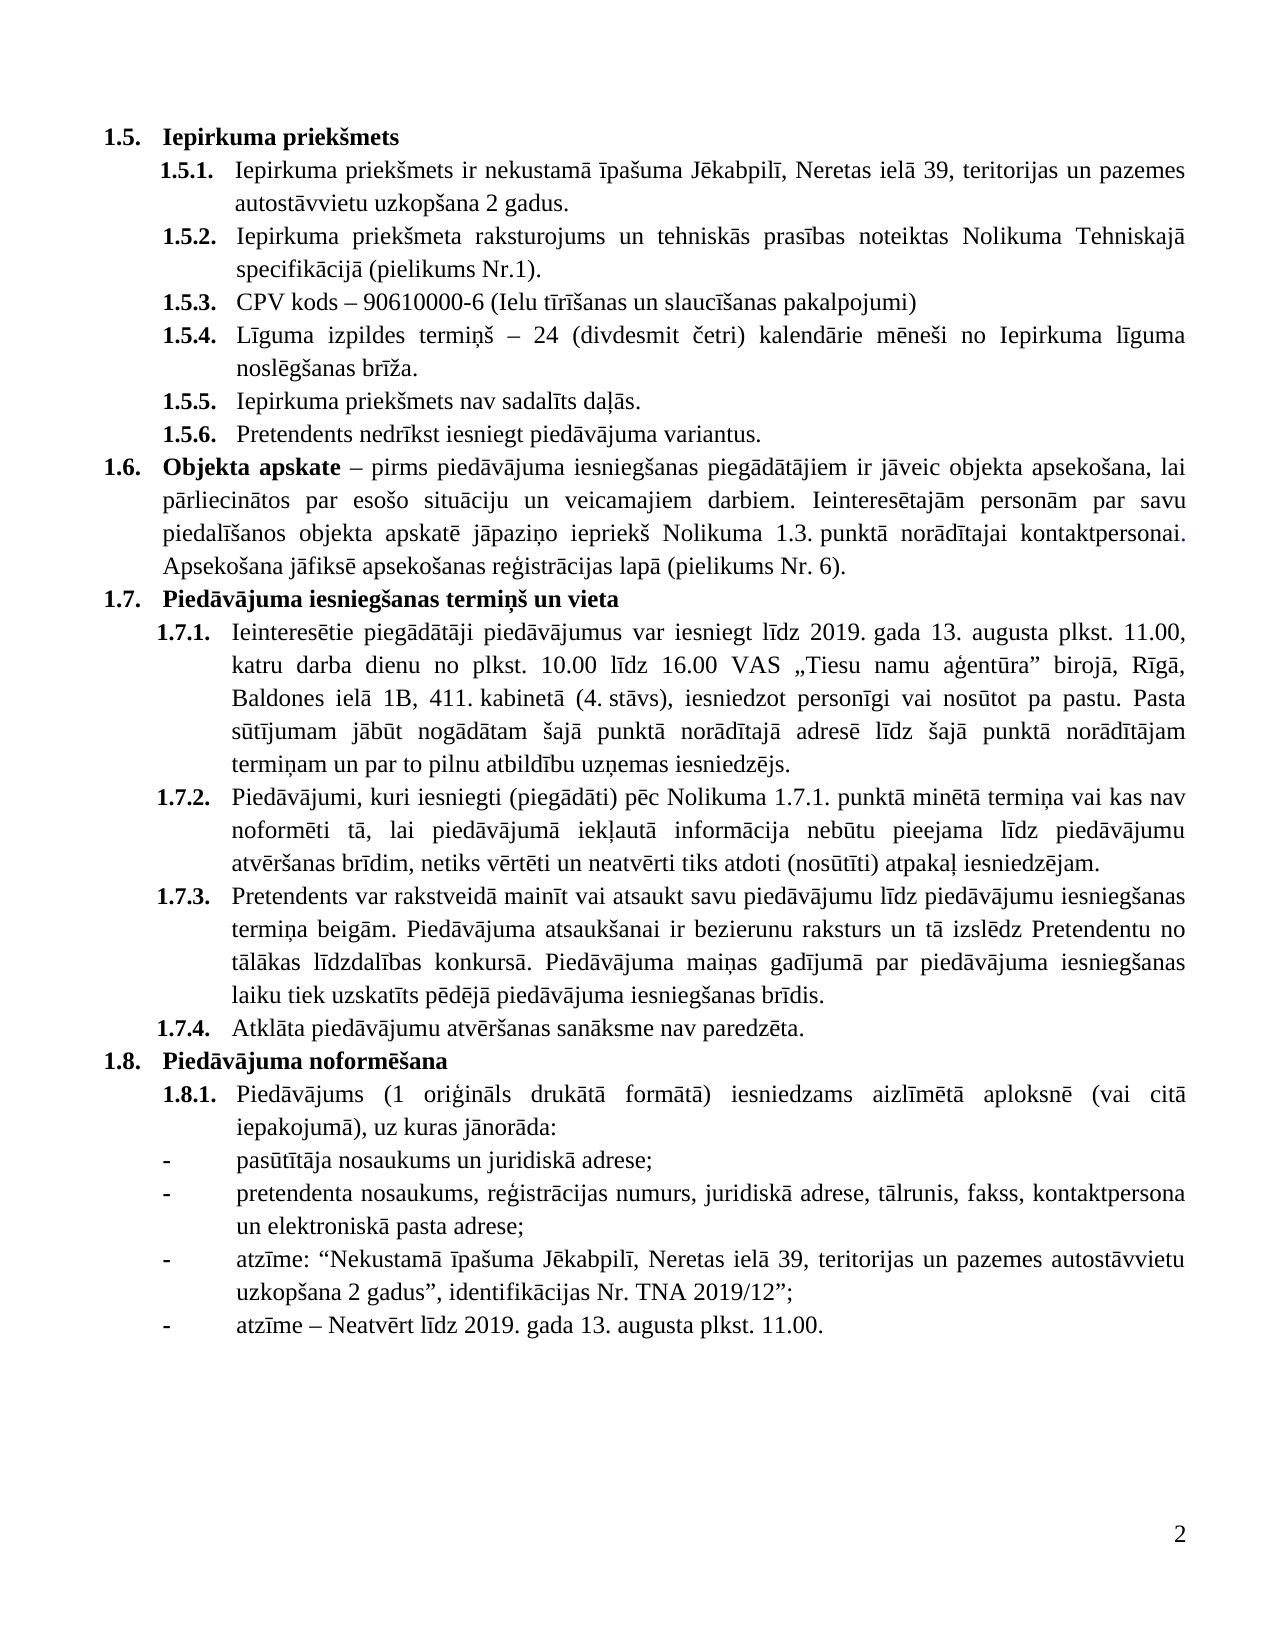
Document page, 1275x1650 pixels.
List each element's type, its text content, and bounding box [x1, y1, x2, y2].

subtitle Iepirkuma priekšmets ir nekustamā īpašuma Jēkabpilī, Neretas ielā 39, teritorijas un pazemes autostāvvietu uzkopšana 2 gadus. [159, 155, 1186, 216]
subtitle Pretendents var rakstveidā mainīt vai atsaukt savu piedāvājumu līdz piedāvājumu iesniegšanas termiņa beigām. Piedāvājuma atsaukšanai ir bezierunu raksturs un tā izslēdz Pretendentu no tālākas līdzdalības konkursā. Piedāvājuma maiņas gadījumā par piedāvājuma iesniegšanas laiku tiek uzskatīts pēdējā piedāvājuma iesniegšanas brīdis. [156, 881, 1186, 1009]
subtitle Iepirkuma priekšmets nav sadalīts daļās. [162, 386, 1186, 414]
list pasūtītāja nosaukums un juridiskā adrese; [162, 1145, 1186, 1174]
subtitle Iepirkuma priekšmeta raksturojums un tehniskās prasības noteiktas Nolikuma Tehniskajā specifikācijā (pielikums Nr.1). [162, 221, 1186, 282]
list atzīme – Neatvērt līdz 2019. gada 13. augusta plkst. 11.00. [162, 1310, 1186, 1339]
subtitle Iepirkuma priekšmets [103, 122, 1186, 150]
subtitle Ieinteresētie piegādātāji piedāvājumus var iesniegt līdz 2019. gada 13. augusta plkst. 11.00, katru darba dienu no plkst. 10.00 līdz 16.00 VAS „Tiesu namu aģentūra” birojā, Rīgā, Baldones ielā 1B, 411. kabinetā (4. stāvs), iesniedzot personīgi vai nosūtot pa pastu. Pasta sūtījumam jābūt nogādātam šajā punktā norādītajā adresē līdz šajā punktā norādītājam termiņam un par to pilnu atbildību uzņemas iesniedzējs. [156, 617, 1186, 778]
list atzīme: “Nekustamā īpašuma Jēkabpilī, Neretas ielā 39, teritorijas un pazemes autostāvvietu uzkopšana 2 gadus”, identifikācijas Nr. TNA 2019/12”; [162, 1244, 1186, 1306]
subtitle Atklāta piedāvājumu atvēršanas sanāksme nav paredzēta. [156, 1013, 1186, 1042]
list pretendenta nosaukums, reģistrācijas numurs, juridiskā adrese, tālrunis, fakss, kontaktpersona un elektroniskā pasta adrese; [162, 1178, 1186, 1240]
subtitle Piedāvājuma noformēšana [103, 1046, 1186, 1075]
subtitle Pretendents nedrīkst iesniegt piedāvājuma variantus. [162, 419, 1186, 448]
subtitle Objekta apskate – pirms piedāvājuma iesniegšanas piegādātājiem ir jāveic objekta apsekošana, lai pārliecinātos par esošo situāciju un veicamajiem darbiem. Ieinteresētajām personām par savu piedalīšanos objekta apskatē jāpaziņo iepriekš Nolikuma 1.3. punktā norādītajai kontaktpersonai. Apsekošana jāfiksē apsekošanas reģistrācijas lapā (pielikums Nr. 6). [103, 452, 1186, 580]
subtitle CPV kods – 90610000-6 (Ielu tīrīšanas un slaucīšanas pakalpojumi) [162, 287, 1186, 316]
subtitle Piedāvājumi, kuri iesniegti (piegādāti) pēc Nolikuma 1.7.1. punktā minētā termiņa vai kas nav noformēti tā, lai piedāvājumā iekļautā informācija nebūtu pieejama līdz piedāvājumu atvēršanas brīdim, netiks vērtēti un neatvērti tiks atdoti (nosūtīti) atpakaļ iesniedzējam. [156, 782, 1186, 877]
subtitle Līguma izpildes termiņš – 24 (divdesmit četri) kalendārie mēneši no Iepirkuma līguma noslēgšanas brīža. [162, 320, 1186, 382]
subtitle Piedāvājuma iesniegšanas termiņš un vieta [103, 584, 1186, 613]
subtitle Piedāvājums (1 oriģināls drukātā formātā) iesniedzams aizlīmētā aploksnē (vai citā iepakojumā), uz kuras jānorāda: [162, 1079, 1186, 1141]
